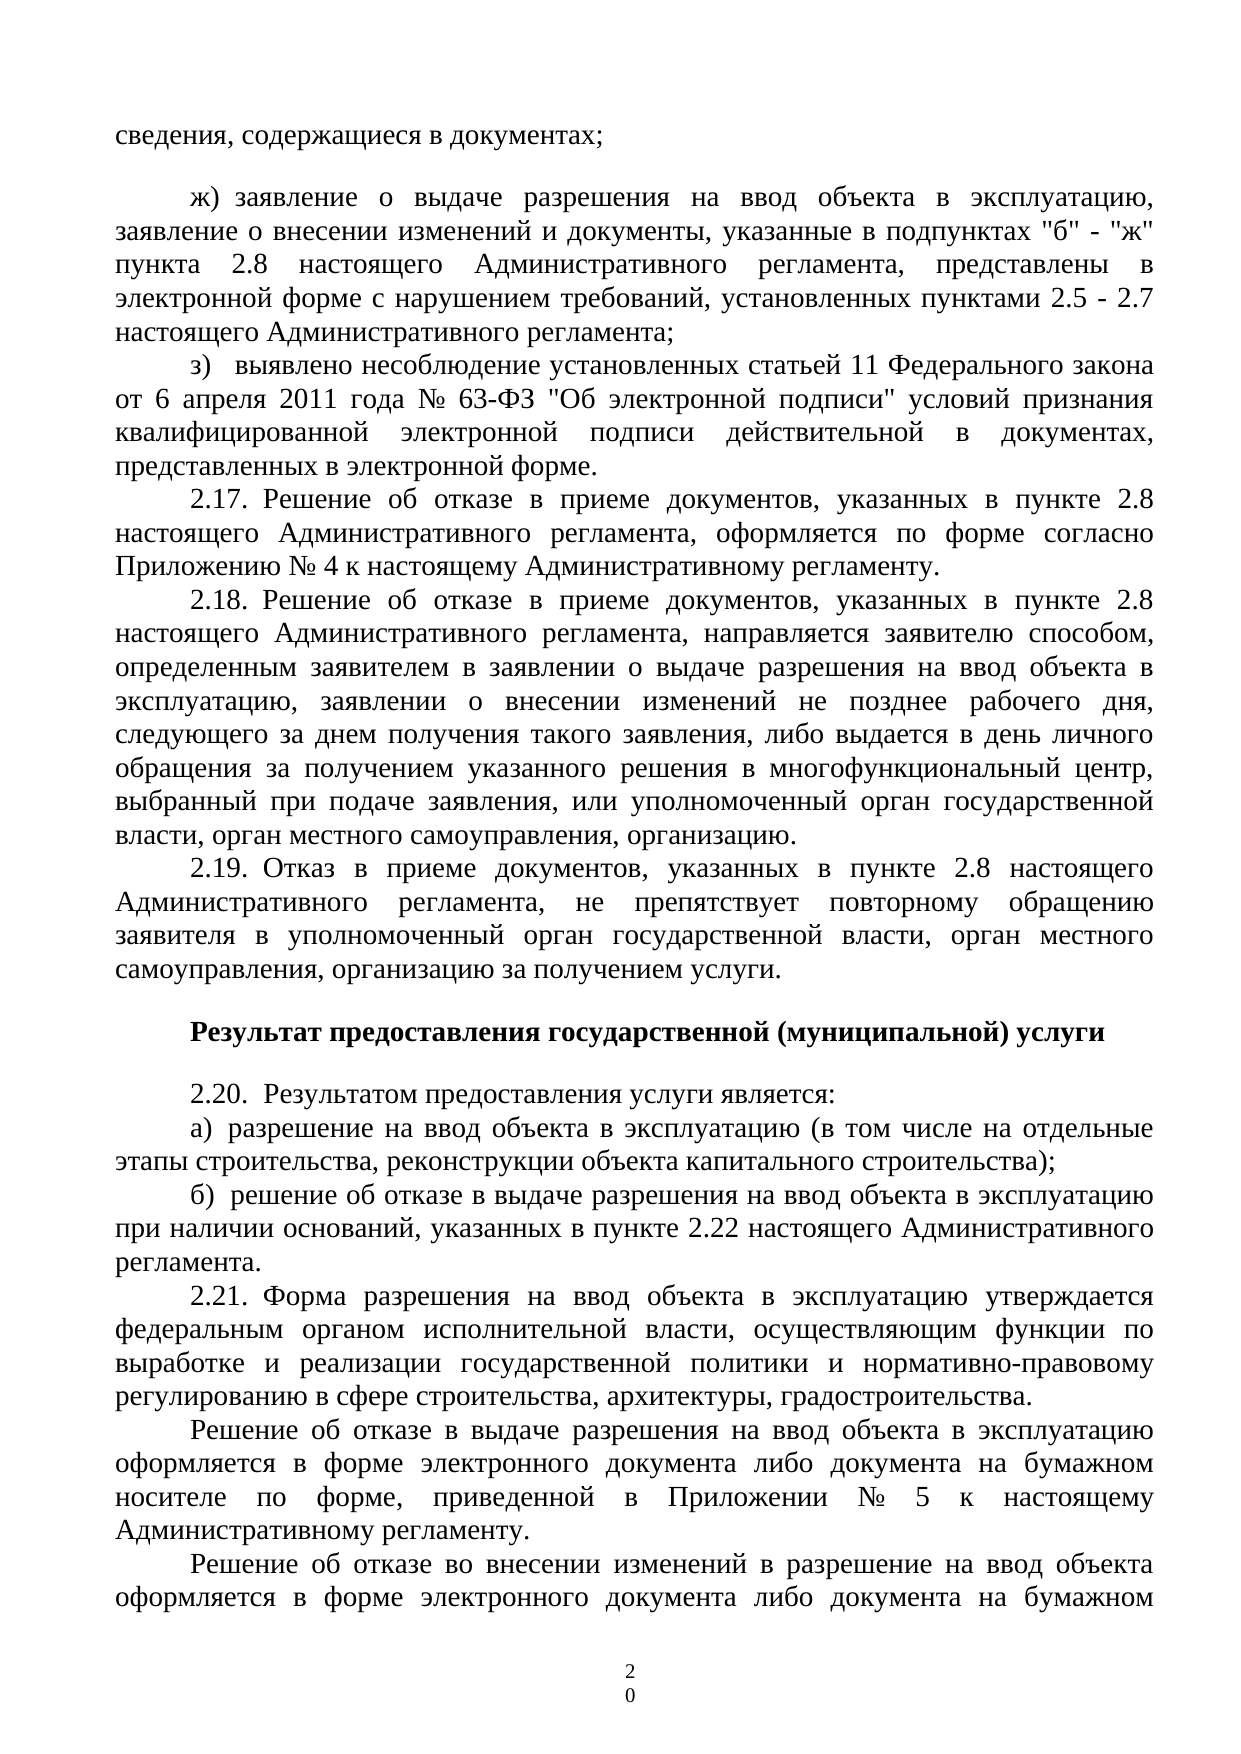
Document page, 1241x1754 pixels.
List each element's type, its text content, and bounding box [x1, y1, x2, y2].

list Решение об отказе в приеме документов, указанных в пункте 2.8 настоящего Административного регламента, оформляется по форме согласно Приложению № 4 к настоящему Административному регламенту. [115, 481, 1155, 582]
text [115, 117, 1155, 150]
text а) разрешение на ввод объекта в эксплуатацию (в том числе на отдельные этапы строительства, реконструкции объекта капитального строительства); [115, 1110, 1155, 1177]
text б) решение об отказе в выдаче разрешения на ввод объекта в эксплуатацию при наличии оснований, указанных в пункте 2.22 настоящего Административного регламента. [115, 1177, 1155, 1278]
list Форма разрешения на ввод объекта в эксплуатацию утверждается федеральным органом исполнительной власти, осуществляющим функции по выработке и реализации государственной политики и нормативно-правовому регулированию в сфере строительства, архитектуры, градостроительства. [115, 1278, 1155, 1412]
list Результатом предоставления услуги является: [115, 1076, 1155, 1110]
text з) выявлено несоблюдение установленных статьей 11 Федерального закона от 6 апреля 2011 года № 63-ФЗ "Об электронной подписи" условий признания квалифицированной электронной подписи действительной в документах, представленных в электронной форме. [115, 347, 1155, 481]
text ж) заявление о выдаче разрешения на ввод объекта в эксплуатацию, заявление о внесении изменений и документы, указанные в подпунктах "б" - "ж" пункта 2.8 настоящего Административного регламента, представлены в электронной форме с нарушением требований, установленных пунктами 2.5 - 2.7 настоящего Административного регламента; [115, 179, 1155, 347]
text Результат предоставления государственной (муниципальной) услуги [115, 1014, 1155, 1047]
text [115, 1546, 1155, 1613]
list Отказ в приеме документов, указанных в пункте 2.8 настоящего Административного регламента, не препятствует повторному обращению заявителя в уполномоченный орган государственной власти, орган местного самоуправления, организацию за получением услуги. [115, 850, 1155, 984]
list Решение об отказе в приеме документов, указанных в пункте 2.8 настоящего Административного регламента, направляется заявителю способом, определенным заявителем в заявлении о выдаче разрешения на ввод объекта в эксплуатацию, заявлении о внесении изменений не позднее рабочего дня, следующего за днем получения такого заявления, либо выдается в день личного обращения за получением указанного решения в многофункциональный центр, выбранный при подаче заявления, или уполномоченный орган государственной власти, орган местного самоуправления, организацию. [115, 582, 1155, 850]
text Решение об отказе в выдаче разрешения на ввод объекта в эксплуатацию оформляется в форме электронного документа либо документа на бумажном носителе по форме, приведенной в Приложении № 5 к настоящему Административному регламенту. [115, 1412, 1155, 1546]
